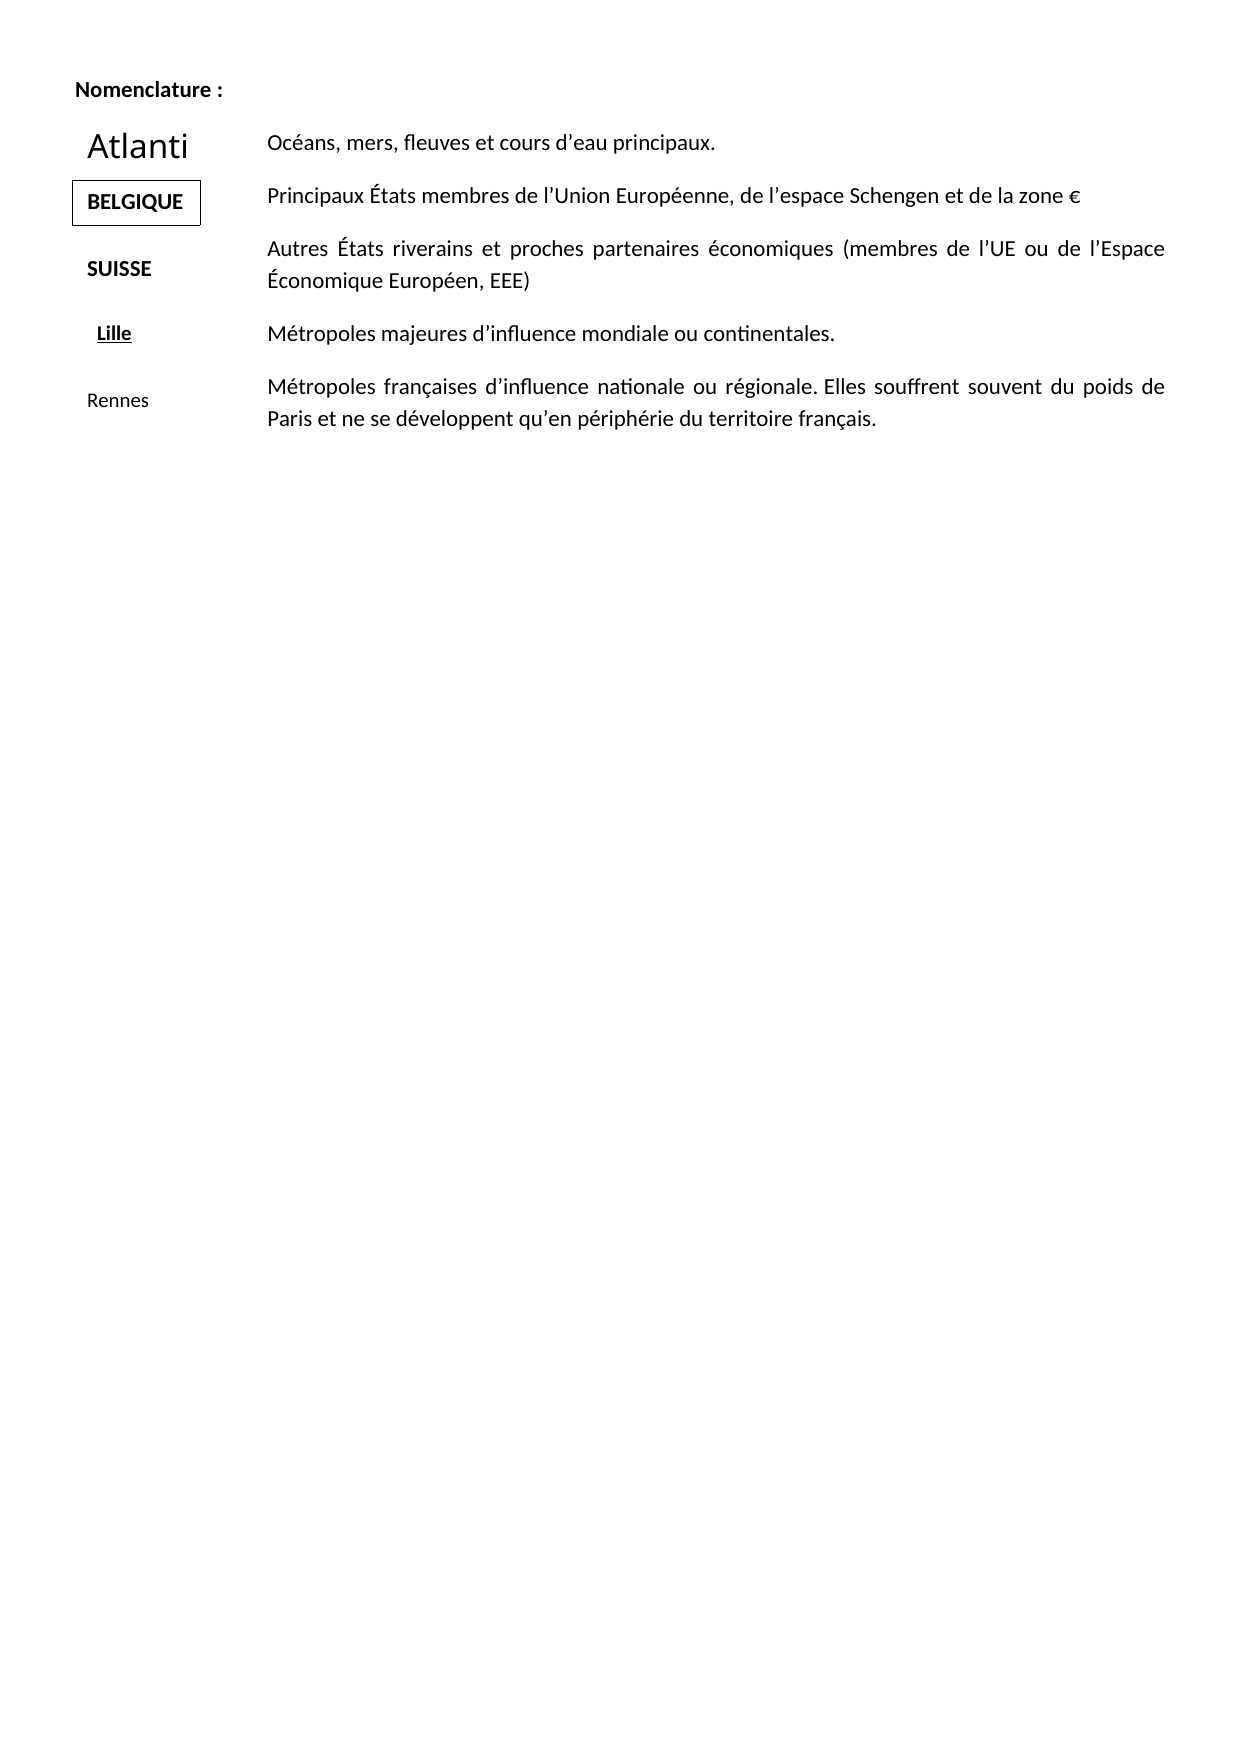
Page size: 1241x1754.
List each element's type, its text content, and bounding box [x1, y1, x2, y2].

text Autres États riverains et proches partenaires économiques (membres de l’UE ou de l’Espace Économique Européen, EEE) [267, 234, 1165, 294]
text Océans, mers, fleuves et cours d’eau principaux. [267, 128, 1165, 156]
text Nomenclature : [75, 75, 1165, 103]
text Métropoles majeures d’influence mondiale ou continentales. [267, 319, 1165, 347]
text Principaux États membres de l’Union Européenne, de l’espace Schengen et de la zone € [267, 181, 1165, 209]
text Métropoles françaises d’influence nationale ou régionale. Elles souffrent souvent du poids de Paris et ne se développent qu’en périphérie du territoire français. [267, 372, 1165, 432]
